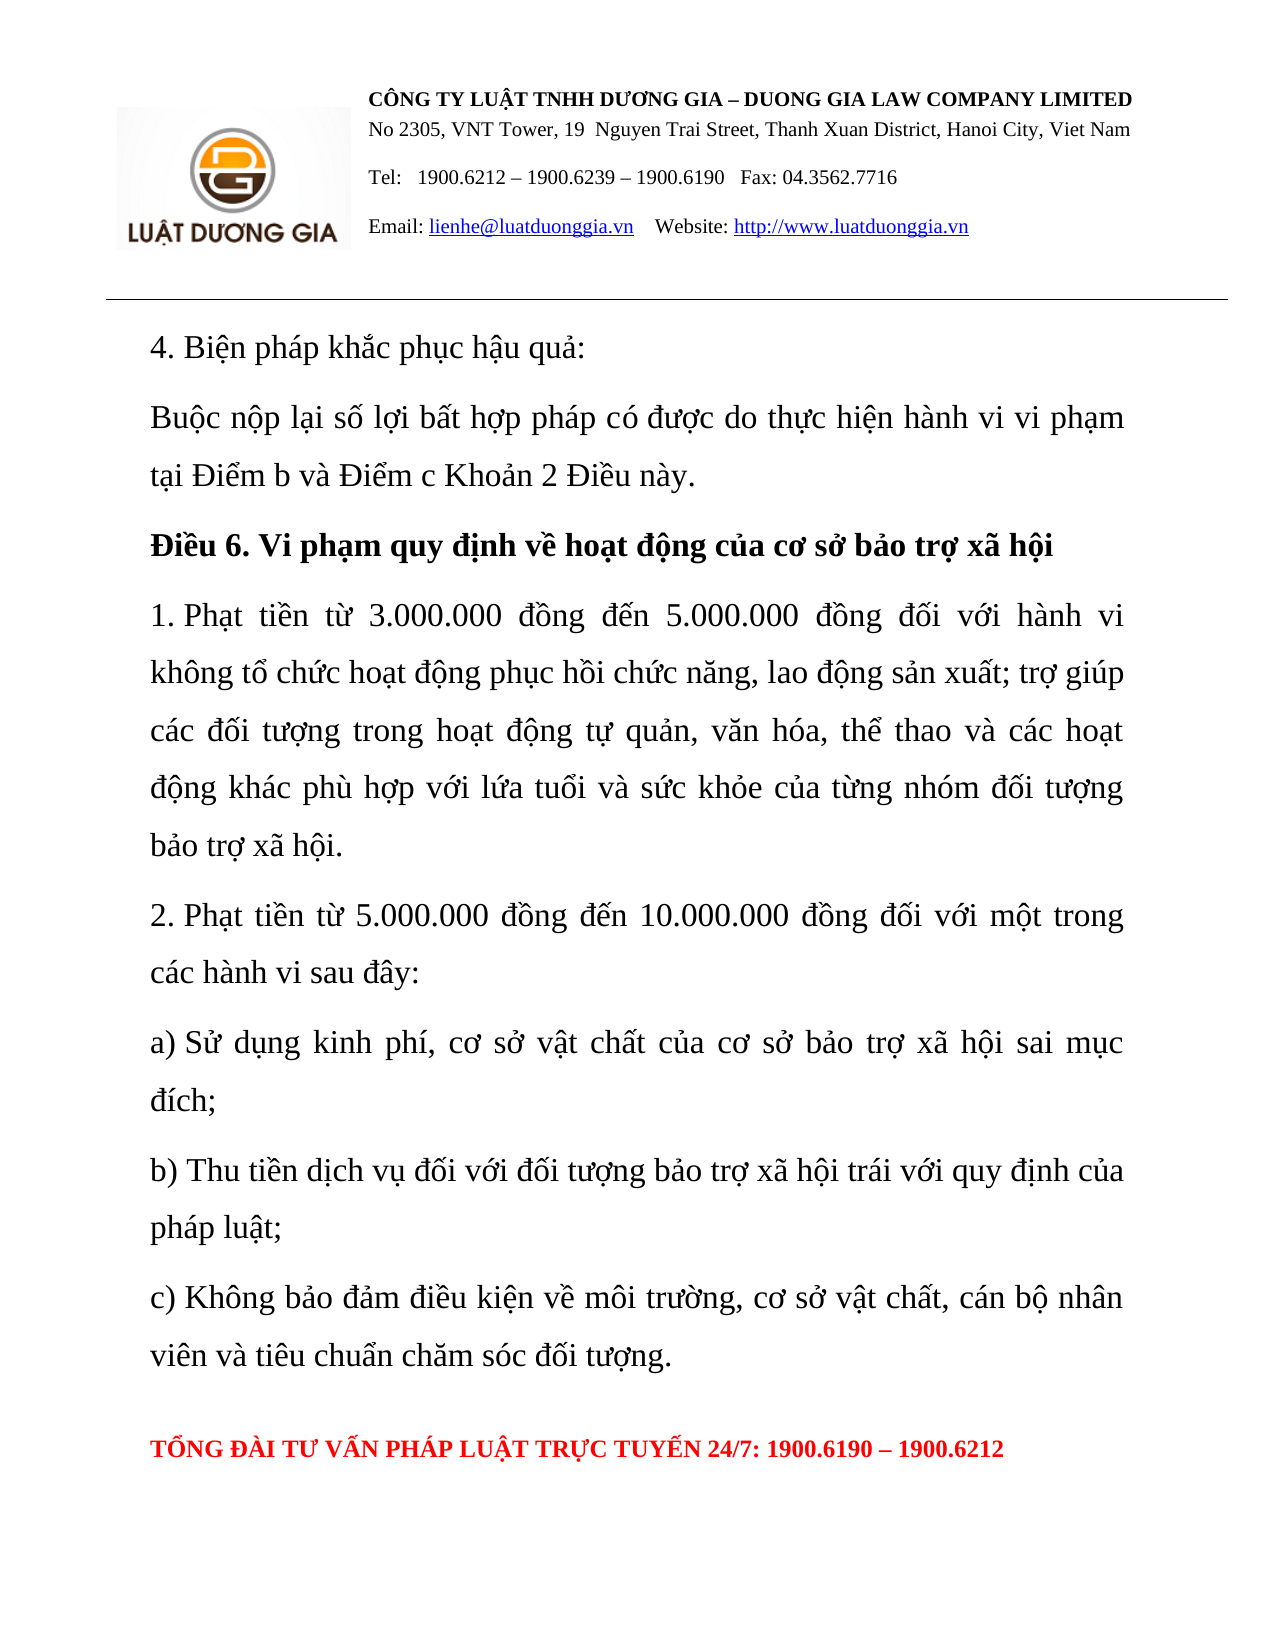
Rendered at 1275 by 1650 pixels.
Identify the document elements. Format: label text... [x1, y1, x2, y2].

picture [116, 107, 352, 250]
text 2. Phạt tiền từ 5.000.000 đồng đến 10.000.000 đồng đối với một trong các hành vi sau đây: [150, 895, 1125, 991]
text 1. Phạt tiền từ 3.000.000 đồng đến 5.000.000 đồng đối với hành vi không tổ chức hoạt động phục hồi chức năng, lao động sản xuất; trợ giúp các đối tượng trong hoạt động tự quản, văn hóa, thể thao và các hoạt động khác phù hợp với lứa tuổi và sức khỏe của từng nhóm đối tượng bảo trợ xã hội. [150, 595, 1125, 864]
text 4. Biện pháp khắc phục hậu quả: [150, 328, 1125, 366]
text Buộc nộp lại số lợi bất hợp pháp có được do thực hiện hành vi vi phạm tại Điểm b và Điểm c Khoản 2 Điều này. [150, 398, 1125, 494]
text b) Thu tiền dịch vụ đối với đối tượng bảo trợ xã hội trái với quy định của pháp luật; [150, 1150, 1125, 1246]
text a) Sử dụng kinh phí, cơ sở vật chất của cơ sở bảo trợ xã hội sai mục đích; [150, 1023, 1125, 1119]
text Điều 6. Vi phạm quy định về hoạt động của cơ sở bảo trợ xã hội [150, 525, 1125, 564]
text c) Không bảo đảm điều kiện về môi trường, cơ sở vật chất, cán bộ nhân viên và tiêu chuẩn chăm sóc đối tượng. [150, 1278, 1125, 1374]
